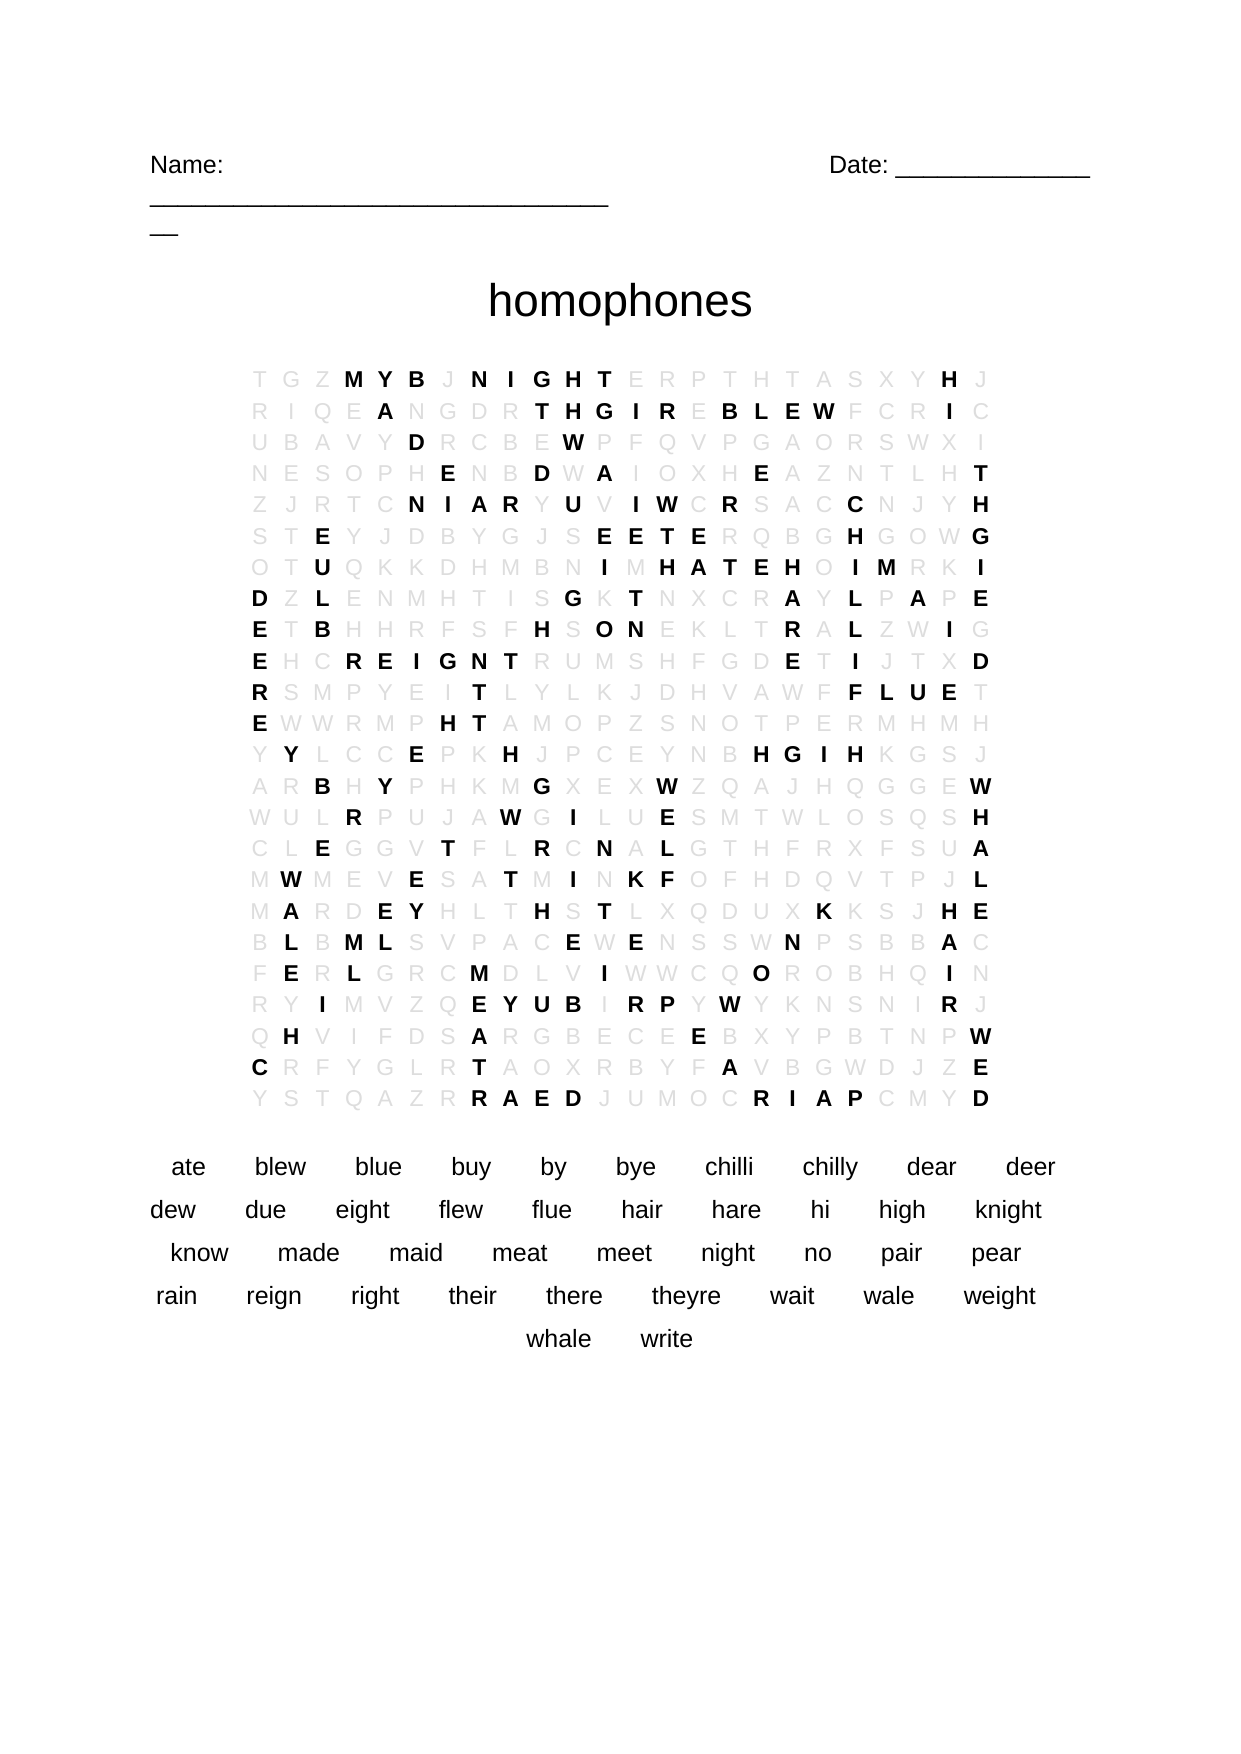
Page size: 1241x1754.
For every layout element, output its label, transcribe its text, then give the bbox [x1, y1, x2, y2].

table_cell C [965, 395, 996, 426]
table_header Z [307, 364, 338, 395]
table_cell S [902, 833, 933, 864]
table_cell B [307, 614, 338, 645]
table_cell O [338, 458, 369, 489]
table_cell W [902, 426, 933, 458]
table_cell N [683, 708, 714, 739]
table_cell X [840, 833, 871, 864]
table_cell E [432, 458, 463, 489]
table_header Date: ______________ [620, 150, 1090, 274]
table_cell W [620, 958, 651, 989]
table_cell S [871, 426, 902, 458]
table_cell X [558, 1051, 589, 1083]
table_cell E [965, 583, 996, 614]
table_cell O [745, 958, 777, 989]
table_cell E [777, 395, 808, 426]
table_cell W [777, 801, 808, 833]
table_cell P [871, 583, 902, 614]
table_cell H [745, 739, 777, 770]
table_cell G [683, 833, 714, 864]
table_cell J [902, 489, 933, 520]
table_cell F [495, 614, 526, 645]
table_cell I [934, 614, 965, 645]
table_cell H [965, 801, 996, 833]
table_cell I [338, 1020, 369, 1051]
table_cell C [840, 489, 871, 520]
table_header R [651, 364, 683, 395]
table_cell M [495, 770, 526, 801]
table_cell A [464, 1020, 495, 1051]
table_cell O [808, 426, 839, 458]
table_cell H [745, 864, 777, 895]
table_cell B [558, 989, 589, 1020]
table_cell C [432, 958, 463, 989]
table_cell T [714, 833, 745, 864]
table_cell H [902, 708, 933, 739]
table_cell L [589, 801, 620, 833]
table_cell H [432, 770, 463, 801]
table_cell Q [840, 770, 871, 801]
table_cell X [745, 1020, 777, 1051]
table_cell F [871, 833, 902, 864]
table_cell H [526, 895, 557, 926]
table_cell N [620, 614, 651, 645]
table_cell P [401, 708, 432, 739]
table_cell F [840, 395, 871, 426]
table_cell G [526, 770, 557, 801]
table_cell T [714, 551, 745, 583]
table_cell A [777, 426, 808, 458]
table_cell S [840, 989, 871, 1020]
table_cell M [871, 551, 902, 583]
table_cell A [495, 926, 526, 958]
table_cell T [871, 1020, 902, 1051]
table_cell Z [401, 1083, 432, 1114]
table_cell M [589, 645, 620, 676]
table_cell R [495, 1020, 526, 1051]
table_cell T [495, 645, 526, 676]
table_cell R [307, 895, 338, 926]
table_cell U [620, 1083, 651, 1114]
table_cell H [526, 614, 557, 645]
table_cell C [307, 645, 338, 676]
table_cell G [589, 395, 620, 426]
table_cell E [589, 770, 620, 801]
table_cell B [495, 426, 526, 458]
table_cell A [902, 583, 933, 614]
table_header B [401, 364, 432, 395]
table_cell T [620, 583, 651, 614]
table_cell R [777, 614, 808, 645]
table_cell H [495, 739, 526, 770]
table_cell M [526, 864, 557, 895]
table_cell E [808, 708, 839, 739]
table_cell T [745, 708, 777, 739]
table_cell W [275, 864, 307, 895]
table_header Y [902, 364, 933, 395]
table_cell H [369, 614, 401, 645]
table_cell G [558, 583, 589, 614]
table_cell N [464, 645, 495, 676]
table_cell H [275, 645, 307, 676]
table_cell K [840, 895, 871, 926]
table_cell B [307, 926, 338, 958]
table_cell E [275, 958, 307, 989]
table_cell S [432, 864, 463, 895]
table_cell O [683, 1083, 714, 1114]
table_cell I [432, 489, 463, 520]
table_cell L [338, 958, 369, 989]
table_cell A [464, 489, 495, 520]
table_cell R [432, 426, 463, 458]
table_cell J [275, 489, 307, 520]
table_cell Z [244, 489, 275, 520]
table_cell N [683, 739, 714, 770]
table_cell U [558, 645, 589, 676]
table_cell X [558, 770, 589, 801]
table_cell M [369, 708, 401, 739]
table_cell C [683, 958, 714, 989]
table_cell V [589, 489, 620, 520]
table_header T [589, 364, 620, 395]
table_cell S [714, 926, 745, 958]
table_cell R [526, 833, 557, 864]
table_cell M [307, 676, 338, 708]
table_cell F [307, 1051, 338, 1083]
table_cell Y [808, 583, 839, 614]
table_cell E [683, 1020, 714, 1051]
table_cell C [871, 395, 902, 426]
table_cell G [369, 1051, 401, 1083]
table_cell L [871, 676, 902, 708]
table_cell T [871, 864, 902, 895]
table_cell R [432, 1051, 463, 1083]
table_cell T [464, 1051, 495, 1083]
table_cell Y [495, 989, 526, 1020]
table_cell U [558, 489, 589, 520]
table_cell H [401, 458, 432, 489]
table_cell L [840, 614, 871, 645]
table_cell Y [934, 489, 965, 520]
table_cell X [683, 458, 714, 489]
table_cell H [714, 458, 745, 489]
table_cell R [840, 708, 871, 739]
table_cell E [401, 864, 432, 895]
table_cell A [369, 1083, 401, 1114]
table_cell T [651, 520, 683, 551]
table_cell F [620, 426, 651, 458]
table_cell H [432, 708, 463, 739]
table_cell I [558, 864, 589, 895]
table_cell E [683, 520, 714, 551]
table_cell K [683, 614, 714, 645]
table_cell V [840, 864, 871, 895]
table_header Name: ___________________________________ [150, 150, 620, 274]
table_cell V [369, 864, 401, 895]
table_cell N [464, 458, 495, 489]
table_cell D [965, 645, 996, 676]
table_cell I [965, 426, 996, 458]
table_cell W [495, 801, 526, 833]
table_cell J [432, 801, 463, 833]
table_cell Z [808, 458, 839, 489]
table_cell M [464, 958, 495, 989]
table_cell P [934, 1020, 965, 1051]
table_cell D [338, 895, 369, 926]
table_cell N [369, 583, 401, 614]
table_cell E [777, 645, 808, 676]
table_cell O [651, 458, 683, 489]
table_cell F [651, 864, 683, 895]
table_cell G [871, 770, 902, 801]
table_cell P [401, 770, 432, 801]
table_cell M [714, 801, 745, 833]
table_cell N [902, 1020, 933, 1051]
table_cell T [495, 864, 526, 895]
table_cell M [307, 864, 338, 895]
table_cell K [369, 551, 401, 583]
table_cell D [558, 1083, 589, 1114]
table_cell I [589, 958, 620, 989]
table_cell A [495, 708, 526, 739]
table_cell F [840, 676, 871, 708]
table_cell V [432, 926, 463, 958]
table_cell R [275, 1051, 307, 1083]
table_cell E [244, 645, 275, 676]
table_cell A [244, 770, 275, 801]
table_cell Y [369, 676, 401, 708]
table_cell R [244, 989, 275, 1020]
table_cell M [651, 1083, 683, 1114]
table_cell O [808, 551, 839, 583]
table_cell K [589, 676, 620, 708]
table_cell P [808, 926, 839, 958]
table_cell Y [745, 989, 777, 1020]
table_cell N [401, 395, 432, 426]
table_cell T [526, 395, 557, 426]
table_cell G [871, 520, 902, 551]
table_cell I [840, 551, 871, 583]
table_cell M [871, 708, 902, 739]
table_cell M [338, 926, 369, 958]
table_cell W [934, 520, 965, 551]
table_cell W [651, 489, 683, 520]
table_cell D [777, 864, 808, 895]
table_cell E [683, 395, 714, 426]
table_cell N [589, 864, 620, 895]
table_cell E [965, 895, 996, 926]
table_cell E [589, 520, 620, 551]
table_cell Q [338, 1083, 369, 1114]
table_cell O [526, 1051, 557, 1083]
table_cell F [683, 645, 714, 676]
table_header X [871, 364, 902, 395]
table_cell R [777, 958, 808, 989]
table_cell L [808, 801, 839, 833]
table_cell G [808, 520, 839, 551]
table_cell Y [275, 989, 307, 1020]
table_cell O [902, 520, 933, 551]
table_cell A [965, 833, 996, 864]
table_cell W [714, 989, 745, 1020]
table_cell C [871, 1083, 902, 1114]
table_cell U [244, 426, 275, 458]
table_cell M [526, 708, 557, 739]
table_cell T [464, 676, 495, 708]
table_cell M [902, 1083, 933, 1114]
table_cell S [558, 895, 589, 926]
table_cell U [745, 895, 777, 926]
table_cell I [589, 989, 620, 1020]
table_cell P [589, 708, 620, 739]
table_cell N [244, 458, 275, 489]
table_header P [683, 364, 714, 395]
table_cell C [369, 739, 401, 770]
table_cell R [934, 989, 965, 1020]
table_cell H [777, 551, 808, 583]
table_header G [275, 364, 307, 395]
table_cell P [934, 583, 965, 614]
table_cell C [683, 489, 714, 520]
table_cell E [620, 739, 651, 770]
table_cell L [526, 958, 557, 989]
table_cell Q [244, 1020, 275, 1051]
table_cell R [307, 958, 338, 989]
table_cell Y [369, 426, 401, 458]
table_cell X [934, 645, 965, 676]
table_cell R [307, 489, 338, 520]
table_cell K [464, 739, 495, 770]
table_cell T [275, 614, 307, 645]
table_cell G [495, 520, 526, 551]
table_cell Y [934, 1083, 965, 1114]
table_cell A [495, 1051, 526, 1083]
table_cell N [589, 833, 620, 864]
table_cell N [651, 926, 683, 958]
table_cell W [558, 458, 589, 489]
table_cell D [432, 551, 463, 583]
table_cell P [432, 739, 463, 770]
table_cell E [338, 583, 369, 614]
table_cell T [808, 645, 839, 676]
table_cell I [965, 551, 996, 583]
table_cell V [338, 426, 369, 458]
table_cell H [651, 551, 683, 583]
table_cell R [338, 645, 369, 676]
table_cell S [871, 801, 902, 833]
table_cell W [965, 770, 996, 801]
table_cell L [620, 895, 651, 926]
table_cell R [244, 395, 275, 426]
table_cell R [902, 395, 933, 426]
table_header M [338, 364, 369, 395]
table_cell B [495, 458, 526, 489]
table_cell L [307, 583, 338, 614]
table_cell G [808, 1051, 839, 1083]
table_cell V [683, 426, 714, 458]
table_cell X [620, 770, 651, 801]
table_cell Y [244, 739, 275, 770]
table_cell S [871, 895, 902, 926]
table_cell U [902, 676, 933, 708]
table_cell I [307, 989, 338, 1020]
table_cell S [745, 489, 777, 520]
table_cell P [464, 926, 495, 958]
table_cell R [589, 1051, 620, 1083]
table_cell R [651, 395, 683, 426]
table_cell Y [683, 989, 714, 1020]
table_cell M [620, 551, 651, 583]
text ate blew blue buy by bye chilli chilly dear deer dew due eight flew flue hair hare hi high knight know made maid meat meet night no pair pear rain reign right their there theyre wait wale weight whale write [150, 1151, 1090, 1353]
table_cell B [714, 395, 745, 426]
table_cell Z [683, 770, 714, 801]
table_cell F [777, 833, 808, 864]
table_cell B [777, 520, 808, 551]
table_cell H [338, 614, 369, 645]
table_cell T [965, 458, 996, 489]
table_cell S [620, 645, 651, 676]
table_cell F [369, 1020, 401, 1051]
table_cell R [714, 520, 745, 551]
table_cell Q [307, 395, 338, 426]
table_cell O [244, 551, 275, 583]
table_cell B [714, 739, 745, 770]
table_cell B [526, 551, 557, 583]
table_header T [244, 364, 275, 395]
table_header T [777, 364, 808, 395]
table_cell B [871, 926, 902, 958]
table_cell G [965, 614, 996, 645]
table_cell H [651, 645, 683, 676]
table_cell Q [902, 958, 933, 989]
table_cell J [902, 895, 933, 926]
table_cell C [714, 1083, 745, 1114]
table_cell L [495, 676, 526, 708]
table_cell J [777, 770, 808, 801]
table_cell M [244, 895, 275, 926]
table_cell E [401, 739, 432, 770]
table_header A [808, 364, 839, 395]
table_cell J [965, 739, 996, 770]
table_cell E [307, 520, 338, 551]
table_cell I [934, 958, 965, 989]
table_cell G [432, 645, 463, 676]
table_cell T [871, 458, 902, 489]
table_cell J [871, 645, 902, 676]
table_cell E [934, 770, 965, 801]
table_cell I [275, 395, 307, 426]
table_cell E [244, 614, 275, 645]
table_cell U [526, 989, 557, 1020]
table_cell E [965, 1051, 996, 1083]
table_cell T [275, 520, 307, 551]
table_cell M [244, 864, 275, 895]
table_header Y [369, 364, 401, 395]
table_cell J [934, 864, 965, 895]
table_cell V [307, 1020, 338, 1051]
table_cell M [338, 989, 369, 1020]
table_cell N [777, 926, 808, 958]
table_cell M [934, 708, 965, 739]
table_cell B [307, 770, 338, 801]
table_cell A [683, 551, 714, 583]
table_cell I [620, 458, 651, 489]
table_cell G [526, 1020, 557, 1051]
table_cell Y [464, 520, 495, 551]
table_cell P [558, 739, 589, 770]
table_cell U [307, 551, 338, 583]
table_cell L [401, 1051, 432, 1083]
table_cell R [808, 833, 839, 864]
table_cell E [338, 864, 369, 895]
table_cell P [589, 426, 620, 458]
title homophones [150, 274, 1090, 326]
table_cell T [307, 1083, 338, 1114]
table_cell S [401, 926, 432, 958]
table_cell T [338, 489, 369, 520]
table_cell E [651, 801, 683, 833]
table_cell S [683, 801, 714, 833]
table_cell A [495, 1083, 526, 1114]
table_cell D [464, 395, 495, 426]
table_cell B [902, 926, 933, 958]
table_cell A [275, 895, 307, 926]
table_cell U [275, 801, 307, 833]
table_cell Z [620, 708, 651, 739]
table_cell M [401, 583, 432, 614]
table_cell R [714, 489, 745, 520]
table_cell K [871, 739, 902, 770]
table_cell Q [432, 989, 463, 1020]
table_cell A [934, 926, 965, 958]
table_cell G [777, 739, 808, 770]
table_cell L [275, 926, 307, 958]
table_cell J [902, 1051, 933, 1083]
table_cell R [401, 614, 432, 645]
table_cell S [683, 926, 714, 958]
table_cell E [526, 426, 557, 458]
table_cell E [369, 895, 401, 926]
table_cell Y [369, 770, 401, 801]
table_cell R [432, 1083, 463, 1114]
table_cell P [369, 801, 401, 833]
table_cell B [714, 1020, 745, 1051]
table_cell N [808, 989, 839, 1020]
table_cell Y [526, 489, 557, 520]
table_cell V [369, 989, 401, 1020]
table_cell E [307, 833, 338, 864]
table_cell L [965, 864, 996, 895]
table_cell A [777, 489, 808, 520]
table_cell W [777, 676, 808, 708]
table_cell D [871, 1051, 902, 1083]
table_cell E [745, 551, 777, 583]
table_cell L [307, 801, 338, 833]
table_cell N [401, 489, 432, 520]
table_cell G [526, 801, 557, 833]
table_cell K [464, 770, 495, 801]
table_cell S [432, 1020, 463, 1051]
table_cell L [902, 458, 933, 489]
table_cell F [714, 864, 745, 895]
table_cell H [934, 458, 965, 489]
table_header G [526, 364, 557, 395]
table_cell R [495, 395, 526, 426]
table_cell G [745, 426, 777, 458]
table_cell P [369, 458, 401, 489]
table_cell R [338, 801, 369, 833]
table_cell T [965, 676, 996, 708]
table_cell A [777, 458, 808, 489]
table_cell F [683, 1051, 714, 1083]
table_cell C [965, 926, 996, 958]
table_cell R [244, 676, 275, 708]
table_cell E [651, 1020, 683, 1051]
table_cell S [464, 614, 495, 645]
table_cell H [965, 708, 996, 739]
table_cell W [589, 926, 620, 958]
table_cell O [683, 864, 714, 895]
table_cell C [558, 833, 589, 864]
table_cell D [651, 676, 683, 708]
table_cell D [714, 895, 745, 926]
table_cell G [338, 833, 369, 864]
table_cell J [526, 739, 557, 770]
table_cell I [620, 489, 651, 520]
table_cell K [401, 551, 432, 583]
table_cell E [934, 676, 965, 708]
table_cell S [651, 708, 683, 739]
table_cell Y [338, 520, 369, 551]
table_cell F [432, 614, 463, 645]
table_cell B [244, 926, 275, 958]
table_header J [965, 364, 996, 395]
table_header T [714, 364, 745, 395]
table_cell V [714, 676, 745, 708]
table_cell L [714, 614, 745, 645]
table_cell A [777, 583, 808, 614]
table_cell R [338, 708, 369, 739]
table_cell A [307, 426, 338, 458]
table_cell O [558, 708, 589, 739]
table_cell B [777, 1051, 808, 1083]
table_cell H [432, 895, 463, 926]
table_cell C [620, 1020, 651, 1051]
table_cell G [432, 395, 463, 426]
table_cell P [651, 989, 683, 1020]
table_cell T [432, 833, 463, 864]
table_cell E [651, 614, 683, 645]
table_cell K [777, 989, 808, 1020]
table_cell O [808, 958, 839, 989]
table_cell P [902, 864, 933, 895]
table_cell P [714, 426, 745, 458]
table_cell C [808, 489, 839, 520]
table_cell S [275, 1083, 307, 1114]
table_cell L [651, 833, 683, 864]
table_cell R [620, 989, 651, 1020]
table_cell S [840, 926, 871, 958]
table_cell B [840, 958, 871, 989]
table_cell P [808, 1020, 839, 1051]
table_cell N [651, 583, 683, 614]
table_cell I [432, 676, 463, 708]
table_cell I [934, 395, 965, 426]
table_cell T [589, 895, 620, 926]
table_cell I [495, 583, 526, 614]
table_cell D [401, 520, 432, 551]
table_header H [745, 364, 777, 395]
table_cell J [620, 676, 651, 708]
table_cell B [620, 1051, 651, 1083]
table_cell V [401, 833, 432, 864]
table_cell B [840, 1020, 871, 1051]
table_cell Y [338, 1051, 369, 1083]
table_cell Q [714, 770, 745, 801]
table_cell G [369, 958, 401, 989]
table_cell S [558, 614, 589, 645]
table_cell H [840, 520, 871, 551]
table_cell Y [651, 1051, 683, 1083]
table_cell H [338, 770, 369, 801]
table_cell D [401, 426, 432, 458]
table_cell C [526, 926, 557, 958]
table_cell W [244, 801, 275, 833]
table_cell E [620, 520, 651, 551]
table_cell A [620, 833, 651, 864]
table_cell N [871, 489, 902, 520]
table_cell I [777, 1083, 808, 1114]
table_cell I [620, 395, 651, 426]
table_cell G [902, 770, 933, 801]
table_cell H [683, 676, 714, 708]
table_cell L [307, 739, 338, 770]
table_cell Q [338, 551, 369, 583]
table_cell E [369, 645, 401, 676]
table_cell L [369, 926, 401, 958]
table_header J [432, 364, 463, 395]
table_cell N [558, 551, 589, 583]
table_cell Z [275, 583, 307, 614]
table_cell R [745, 1083, 777, 1114]
table_cell I [808, 739, 839, 770]
table_cell I [558, 801, 589, 833]
table_cell Z [401, 989, 432, 1020]
table_cell W [840, 1051, 871, 1083]
table_cell C [589, 739, 620, 770]
table_cell C [464, 426, 495, 458]
table_cell P [777, 708, 808, 739]
table_header N [464, 364, 495, 395]
table_cell H [745, 833, 777, 864]
table_cell M [495, 551, 526, 583]
table_cell H [840, 739, 871, 770]
table_cell B [432, 520, 463, 551]
table_cell B [275, 426, 307, 458]
table_cell X [651, 895, 683, 926]
table_cell Y [526, 676, 557, 708]
table_cell X [777, 895, 808, 926]
table_cell Q [745, 520, 777, 551]
table_cell Y [275, 739, 307, 770]
table_cell E [275, 458, 307, 489]
table_cell S [934, 801, 965, 833]
table_cell S [526, 583, 557, 614]
table_cell J [369, 520, 401, 551]
table_cell V [745, 1051, 777, 1083]
table_cell D [244, 583, 275, 614]
table_cell U [934, 833, 965, 864]
table_cell W [965, 1020, 996, 1051]
table_cell T [902, 645, 933, 676]
table_cell C [244, 833, 275, 864]
table_cell W [745, 926, 777, 958]
table_cell I [902, 989, 933, 1020]
table_cell S [275, 676, 307, 708]
table_cell G [965, 520, 996, 551]
table_cell W [275, 708, 307, 739]
table_cell E [589, 1020, 620, 1051]
table_cell T [464, 708, 495, 739]
table_cell Y [651, 739, 683, 770]
table_cell C [338, 739, 369, 770]
table_cell F [244, 958, 275, 989]
table_cell Q [902, 801, 933, 833]
table_cell O [840, 801, 871, 833]
table_cell A [808, 614, 839, 645]
table_cell G [902, 739, 933, 770]
table_cell C [714, 583, 745, 614]
table_cell A [464, 801, 495, 833]
table_cell E [620, 926, 651, 958]
table_cell Q [651, 426, 683, 458]
table_cell W [307, 708, 338, 739]
table_cell E [244, 708, 275, 739]
table_cell N [965, 958, 996, 989]
table_cell L [745, 395, 777, 426]
table_cell W [558, 426, 589, 458]
table_cell D [526, 458, 557, 489]
table_cell W [651, 770, 683, 801]
table_cell R [464, 1083, 495, 1114]
table_cell H [808, 770, 839, 801]
table_cell D [495, 958, 526, 989]
table_cell L [840, 583, 871, 614]
table_cell S [558, 520, 589, 551]
table_cell Y [777, 1020, 808, 1051]
table_cell N [871, 989, 902, 1020]
table_cell E [401, 676, 432, 708]
table_cell W [902, 614, 933, 645]
table_cell Y [401, 895, 432, 926]
table_cell X [934, 426, 965, 458]
table_cell A [714, 1051, 745, 1083]
table_cell O [589, 614, 620, 645]
table_cell G [714, 645, 745, 676]
table_header S [840, 364, 871, 395]
table_cell L [275, 833, 307, 864]
table_cell X [683, 583, 714, 614]
table_cell N [840, 458, 871, 489]
table_cell P [338, 676, 369, 708]
table_cell D [401, 1020, 432, 1051]
table_cell U [401, 801, 432, 833]
table_header H [558, 364, 589, 395]
table_cell H [871, 958, 902, 989]
table_cell U [620, 801, 651, 833]
table_cell E [526, 1083, 557, 1114]
table_cell L [558, 676, 589, 708]
table_cell Z [871, 614, 902, 645]
table_cell E [558, 926, 589, 958]
table_cell H [464, 551, 495, 583]
table_cell K [808, 895, 839, 926]
table_cell L [495, 833, 526, 864]
table_header H [934, 364, 965, 395]
table_cell J [589, 1083, 620, 1114]
table_cell J [526, 520, 557, 551]
table_cell L [464, 895, 495, 926]
table_cell Q [808, 864, 839, 895]
table_cell R [495, 489, 526, 520]
table_cell B [558, 1020, 589, 1051]
table_header I [495, 364, 526, 395]
table_cell I [589, 551, 620, 583]
table_cell S [934, 739, 965, 770]
table_cell A [369, 395, 401, 426]
table_cell C [244, 1051, 275, 1083]
table_cell H [965, 489, 996, 520]
table_cell R [526, 645, 557, 676]
table_cell A [745, 676, 777, 708]
table_cell T [464, 583, 495, 614]
table_cell Y [244, 1083, 275, 1114]
table_cell K [934, 551, 965, 583]
table_cell Q [683, 895, 714, 926]
table_cell F [464, 833, 495, 864]
table_cell H [275, 1020, 307, 1051]
table_cell R [745, 583, 777, 614]
table_cell A [808, 1083, 839, 1114]
table_cell E [745, 458, 777, 489]
table_cell T [495, 895, 526, 926]
table_cell C [369, 489, 401, 520]
table_cell R [275, 770, 307, 801]
table_cell I [840, 645, 871, 676]
table_cell R [840, 426, 871, 458]
table_cell K [620, 864, 651, 895]
table_cell H [432, 583, 463, 614]
table_cell A [589, 458, 620, 489]
table_cell H [934, 895, 965, 926]
table_cell A [745, 770, 777, 801]
table_cell E [464, 989, 495, 1020]
table_cell T [745, 801, 777, 833]
table_cell W [651, 958, 683, 989]
table_cell T [745, 614, 777, 645]
table_cell A [464, 864, 495, 895]
table_cell D [745, 645, 777, 676]
table_cell P [840, 1083, 871, 1114]
table_cell I [401, 645, 432, 676]
table_cell J [965, 989, 996, 1020]
table_cell R [401, 958, 432, 989]
table_cell Q [714, 958, 745, 989]
table_header E [620, 364, 651, 395]
table_cell O [714, 708, 745, 739]
table_cell S [244, 520, 275, 551]
table_cell H [558, 395, 589, 426]
table_cell R [902, 551, 933, 583]
table_cell E [338, 395, 369, 426]
table_cell T [275, 551, 307, 583]
table_cell V [558, 958, 589, 989]
table_cell S [307, 458, 338, 489]
table_cell W [808, 395, 839, 426]
table_cell K [589, 583, 620, 614]
table_cell Z [934, 1051, 965, 1083]
table_cell G [369, 833, 401, 864]
table_cell F [808, 676, 839, 708]
table_cell D [965, 1083, 996, 1114]
